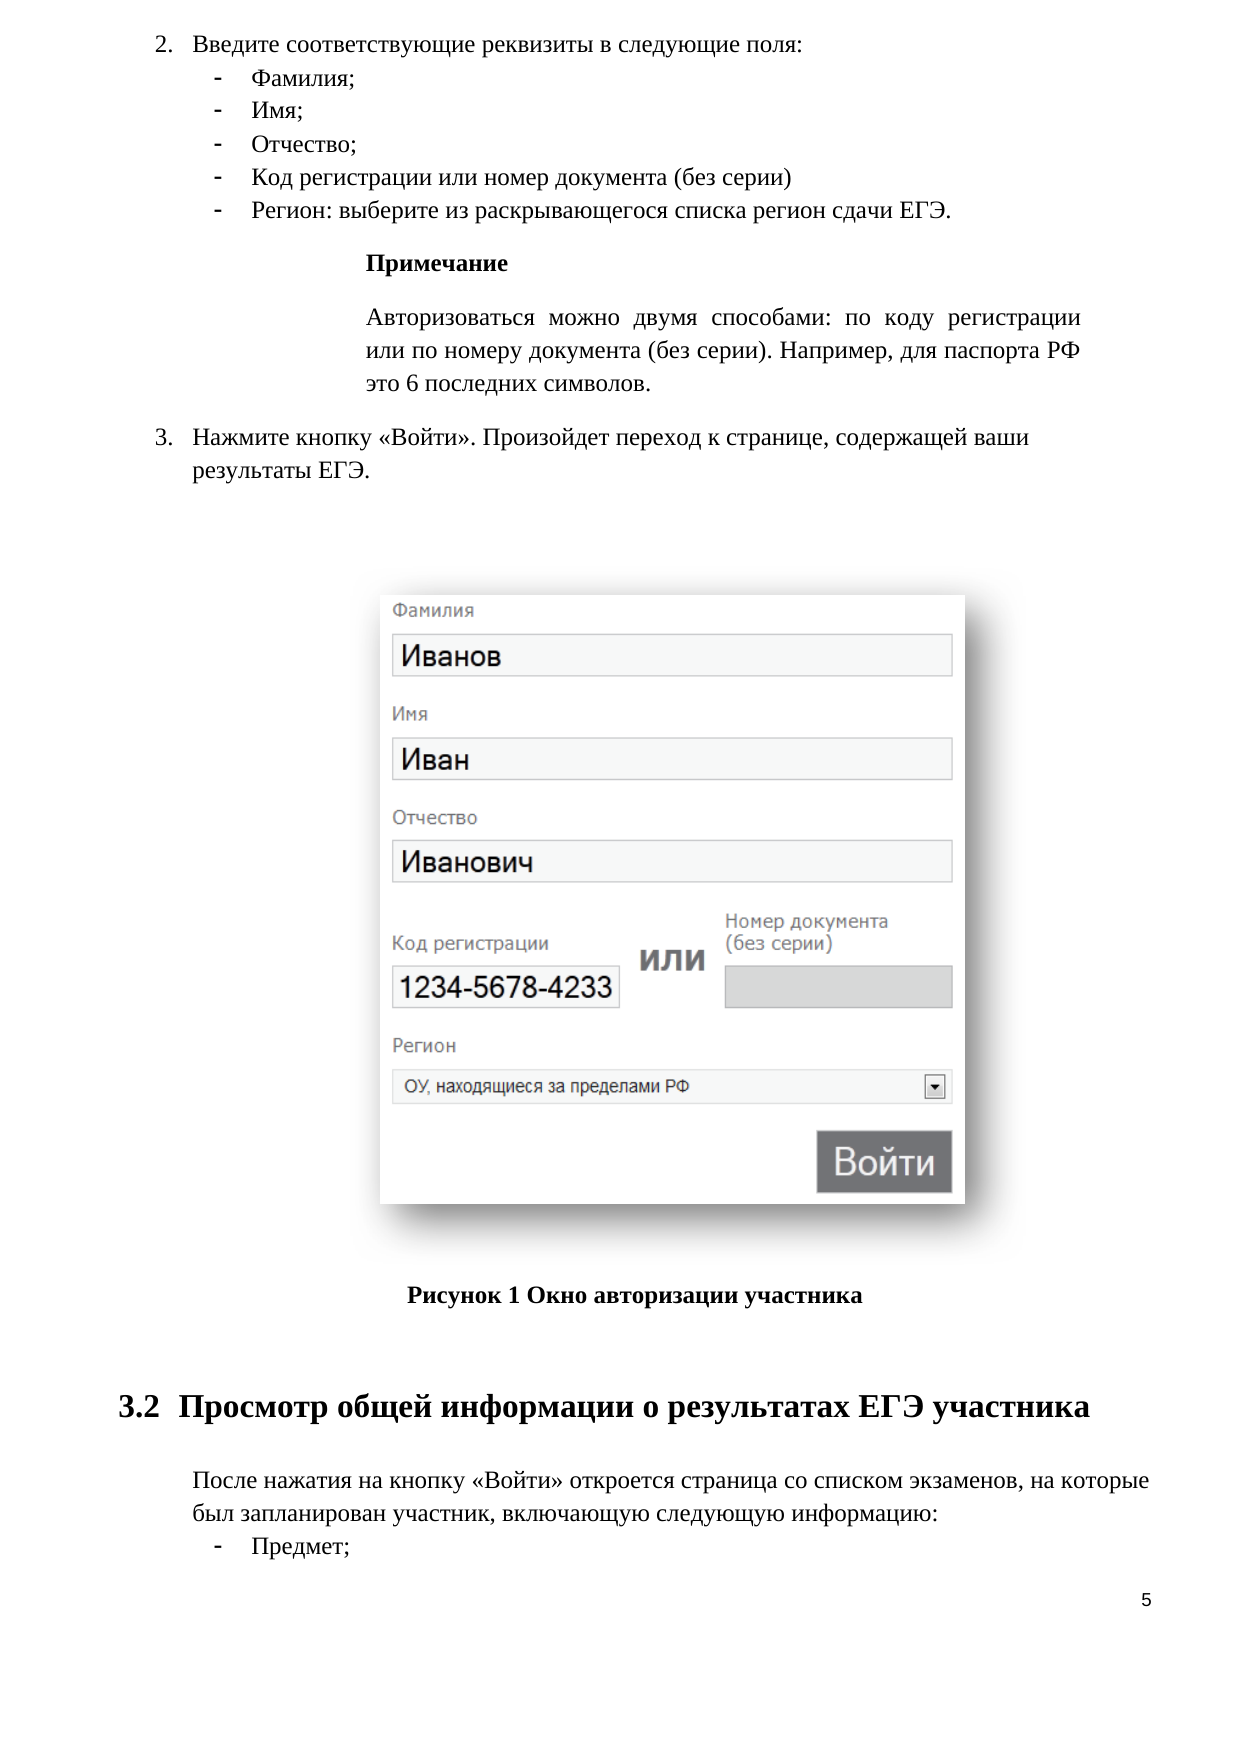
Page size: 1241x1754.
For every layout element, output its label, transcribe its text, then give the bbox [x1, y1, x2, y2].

list Регион: выберите из раскрывающегося списка регион сдачи ЕГЭ. [213, 195, 1152, 223]
list Фамилия; [213, 63, 1152, 91]
picture [380, 595, 965, 1204]
subtitle Просмотр общей информации о результатах ЕГЭ участника [118, 1387, 1152, 1425]
list Предмет; [213, 1531, 1152, 1560]
list Имя; [213, 96, 1152, 124]
list Введите соответствующие реквизиты в следующие поля: [154, 29, 1152, 58]
table_cell Авторизоваться можно двумя способами: по коду регистрации или по номеру документа (без серии). Например, для паспорта РФ это 6 последних символов. [354, 303, 1093, 422]
list Код регистрации или номер документа (без серии) [213, 162, 1152, 190]
list Отчество; [213, 129, 1152, 157]
list После нажатия на кнопку «Войти» откроется страница со списком экзаменов, на которые был запланирован участник, включающую следующую информацию: [192, 1465, 1152, 1527]
table_header Примечание [354, 249, 1093, 302]
list Нажмите кнопку «Войти». Произойдет переход к странице, содержащей ваши результаты ЕГЭ. [154, 422, 1152, 484]
